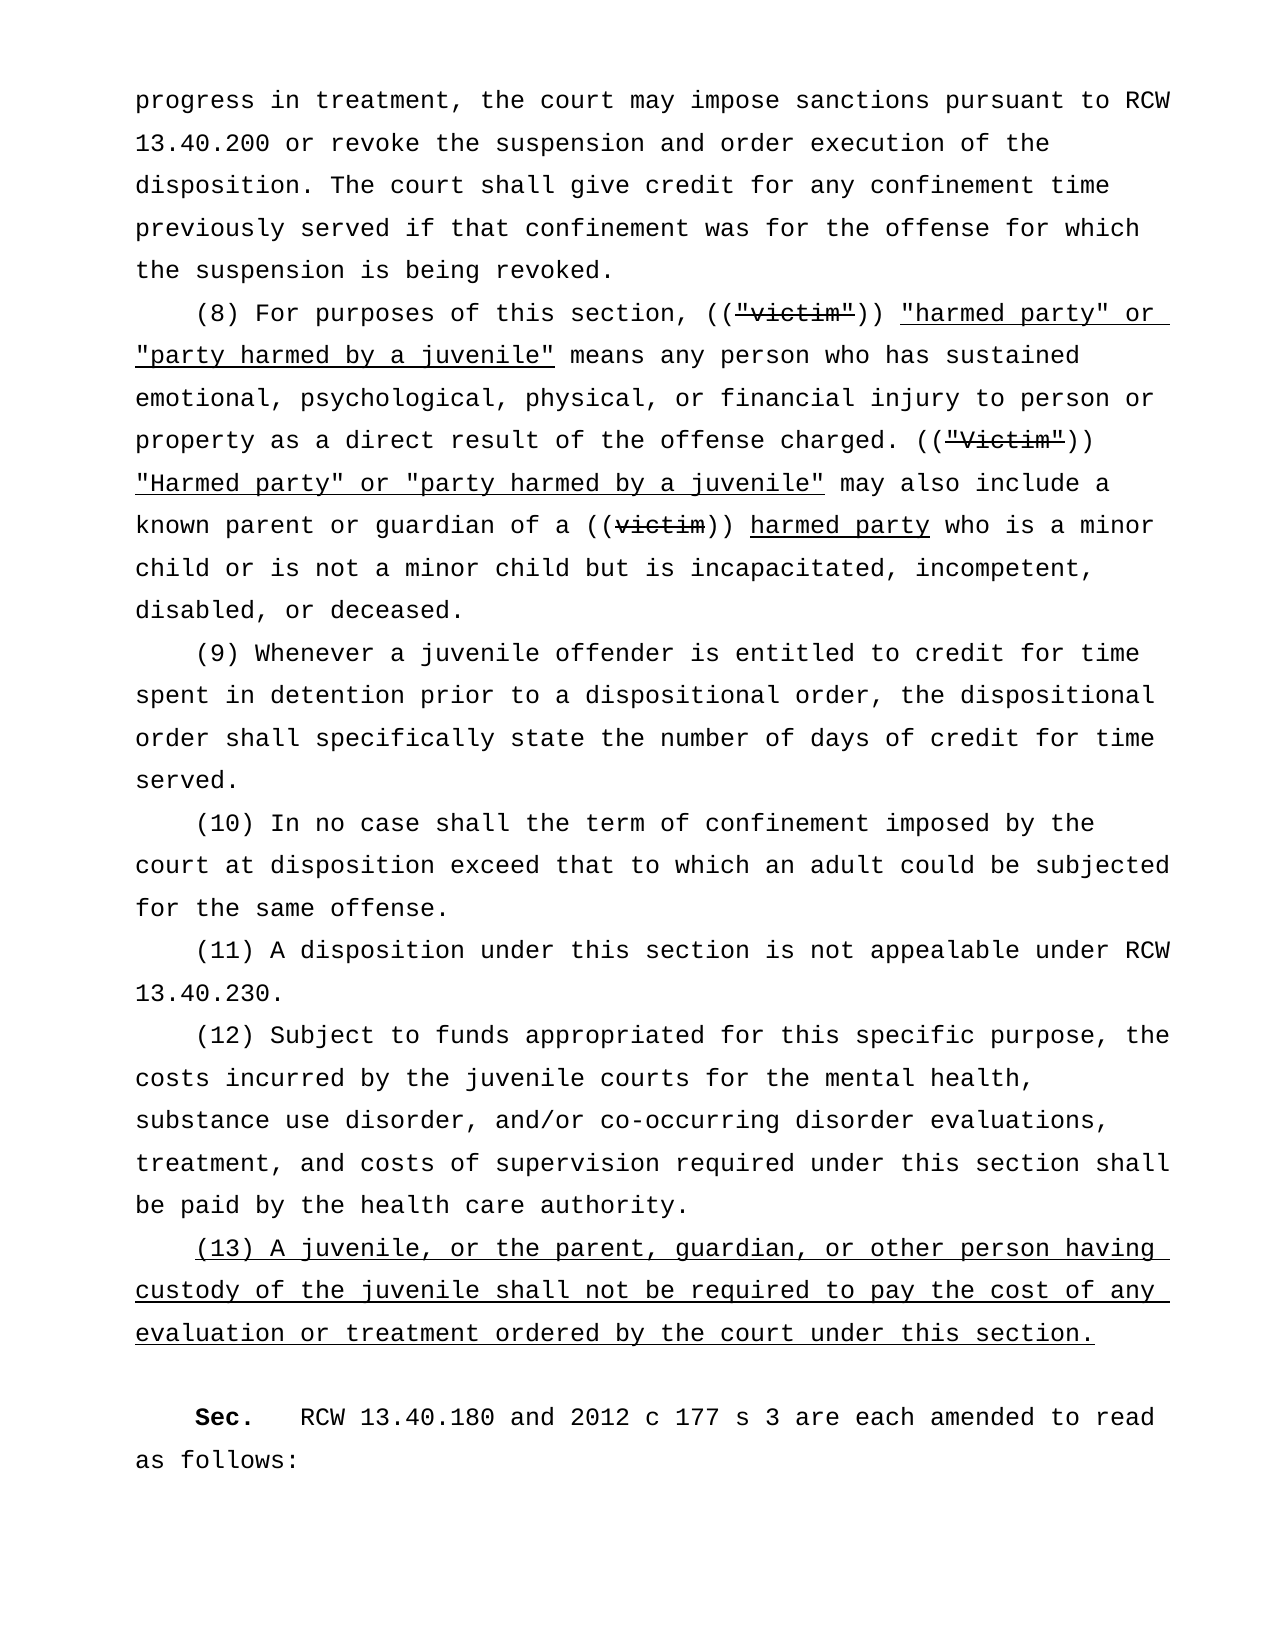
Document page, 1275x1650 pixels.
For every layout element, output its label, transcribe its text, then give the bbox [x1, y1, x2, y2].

text (13) A juvenile, or the parent, guardian, or other person having custody of the juvenile shall not be required to pay the cost of any evaluation or treatment ordered by the court under this section. [135, 1303, 1170, 1350]
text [135, 75, 1170, 287]
text (12) Subject to funds appropriated for this specific purpose, the costs incurred by the juvenile courts for the mental health, substance use disorder, and/or co-occurring disorder evaluations, treatment, and costs of supervision required under this section shall be paid by the health care authority. [135, 1010, 1170, 1222]
text (8) For purposes of this section, (("victim")) "harmed party" or "party harmed by a juvenile" means any person who has sustained emotional, psychological, physical, or financial injury to person or property as a direct result of the offense charged. (("Victim")) "Harmed party" or "party harmed by a juvenile" may also include a known parent or guardian of a ((victim)) harmed party who is a minor child or is not a minor child but is incapacitated, incompetent, disabled, or deceased. [135, 287, 1170, 627]
text (9) Whenever a juvenile offender is entitled to credit for time spent in detention prior to a dispositional order, the dispositional order shall specifically state the number of days of credit for time served. [135, 627, 1170, 797]
text (13) A juvenile, or the parent, guardian, or other person having custody of the juvenile shall not be required to pay the cost of any evaluation or treatment ordered by the court under this section. [135, 1222, 1170, 1301]
text (10) In no case shall the term of confinement imposed by the court at disposition exceed that to which an adult could be subjected for the same offense. [135, 797, 1170, 925]
text Sec. RCW 13.40.180 and 2012 c 177 s 3 are each amended to read as follows: [135, 1392, 1170, 1477]
text (11) A disposition under this section is not appealable under RCW 13.40.230. [135, 925, 1170, 1010]
